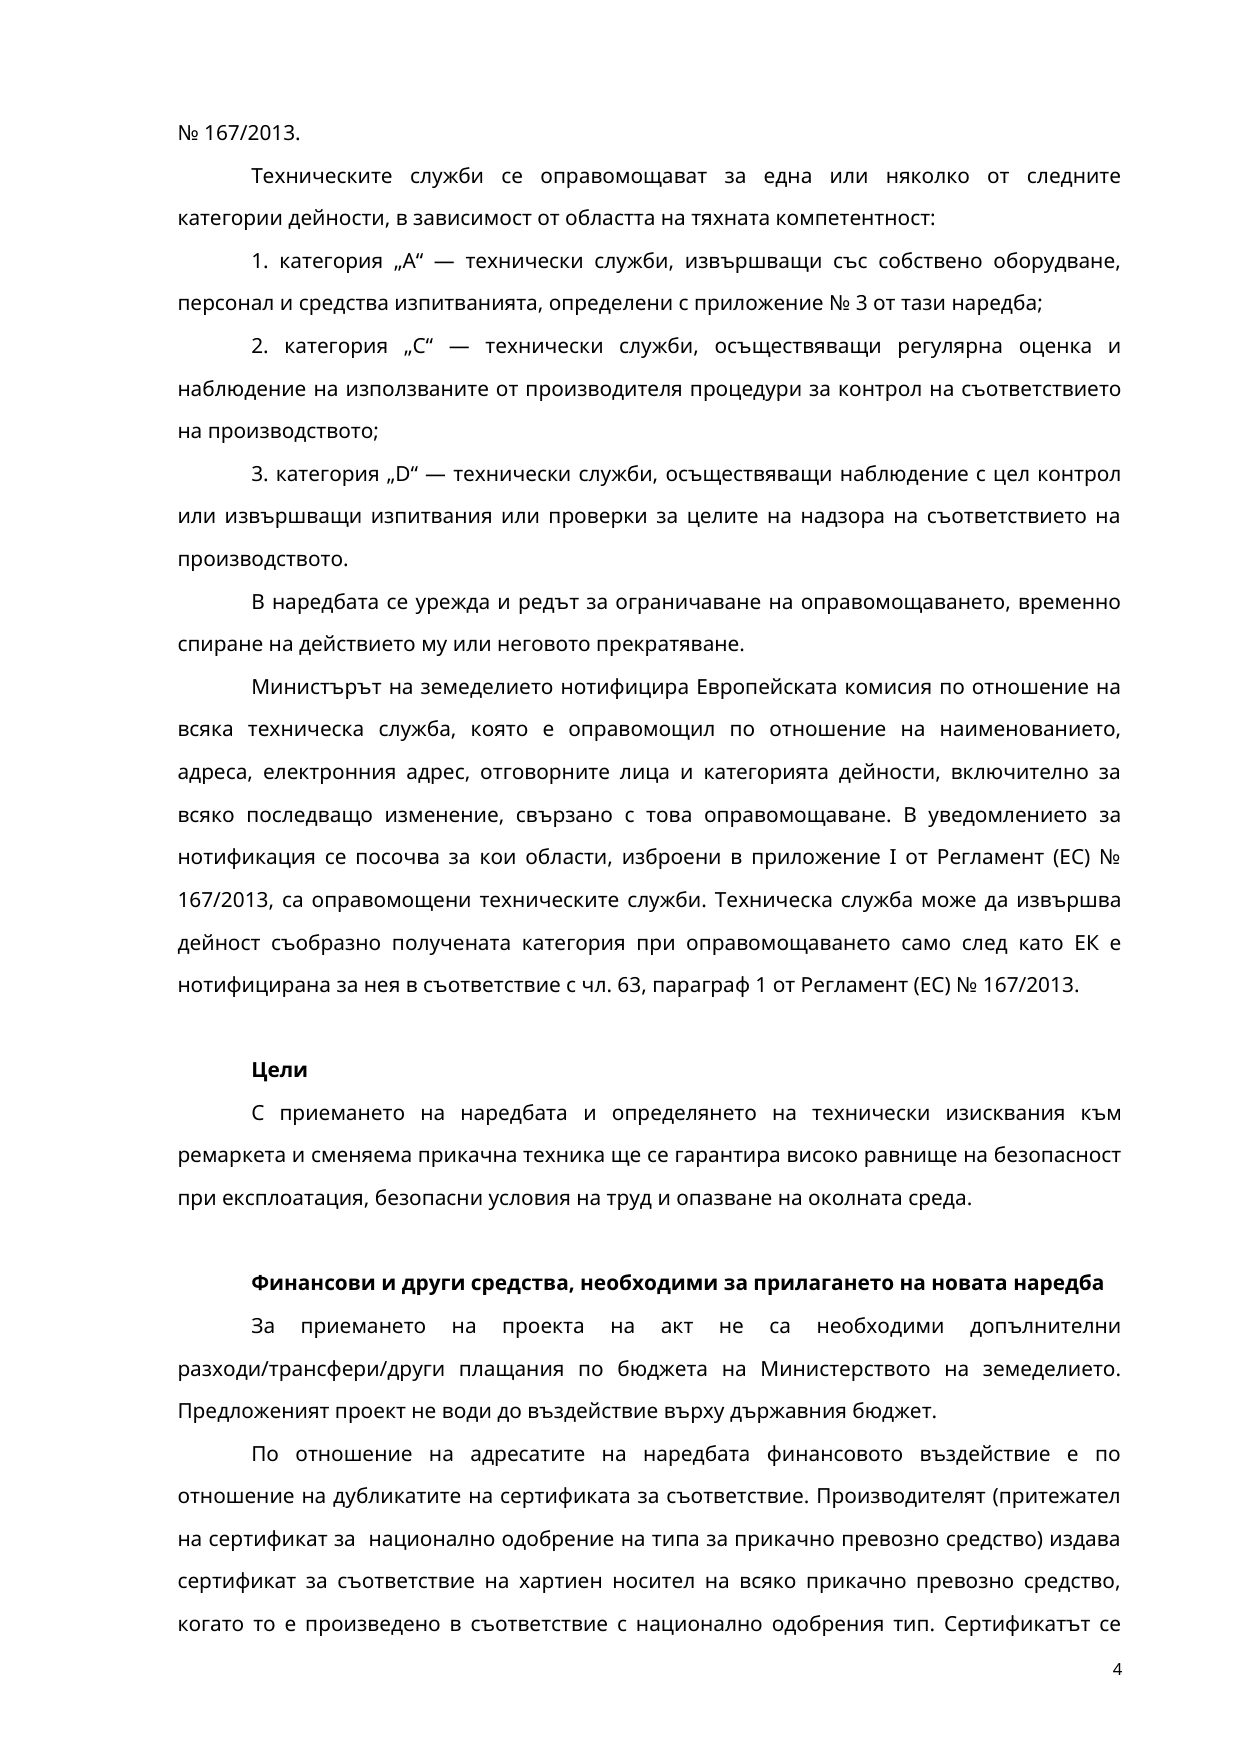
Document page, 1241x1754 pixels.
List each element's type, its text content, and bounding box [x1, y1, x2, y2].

text За приемането на проекта на акт не са необходими допълнителни разходи/трансфери/други плащания по бюджета на Министерството на земеделието. Предложеният проект не води до въздействие върху държавния бюджет. [177, 1311, 1122, 1425]
text Техническите служби се оправомощават за една или няколко от следните категории дейности, в зависимост от областта на тяхната компетентност: [177, 161, 1122, 232]
text С приемането на наредбата и определянето на технически изисквания към ремаркета и сменяема прикачна техника ще се гарантира високо равнище на безопасност при експлоатация, безопасни условия на труд и опазване на околната среда. [177, 1098, 1122, 1212]
text 1. категория „А“ — технически служби, извършващи със собствено оборудване, персонал и средства изпитванията, определени с приложение № 3 от тази наредба; [177, 246, 1122, 317]
text 3. категория „D“ — технически служби, осъществяващи наблюдение с цел контрол или извършващи изпитвания или проверки за целите на надзора на съответствието на производството. [177, 459, 1122, 573]
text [177, 1439, 1122, 1638]
text Финансови и други средства, необходими за прилагането на новата наредба [177, 1268, 1122, 1297]
text 2. категория „C“ — технически служби, осъществяващи регулярна оценка и наблюдение на използваните от производителя процедури за контрол на съответствието на производството; [177, 331, 1122, 445]
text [177, 118, 1122, 147]
text Цели [177, 1055, 1122, 1084]
text В наредбата се урежда и редът за ограничаване на оправомощаването, временно спиране на действието му или неговото прекратяване. [177, 587, 1122, 658]
text Министърът на земеделието нотифицира Европейската комисия по отношение на всяка техническа служба, която е оправомощил по отношение на наименованието, адреса, електронния адрес, отговорните лица и категорията дейности, включително за всяко последващо изменение, свързано с това оправомощаване. В уведомлението за нотификация се посочва за кои области, изброени в приложение I от Регламент (ЕС) № 167/2013, са оправомощени техническите служби. Техническа служба може да извършва дейност съобразно получената категория при оправомощаването само след като ЕК е нотифицирана за нея в съответствие с чл. 63, параграф 1 от Регламент (ЕС) № 167/2013. [177, 672, 1122, 999]
